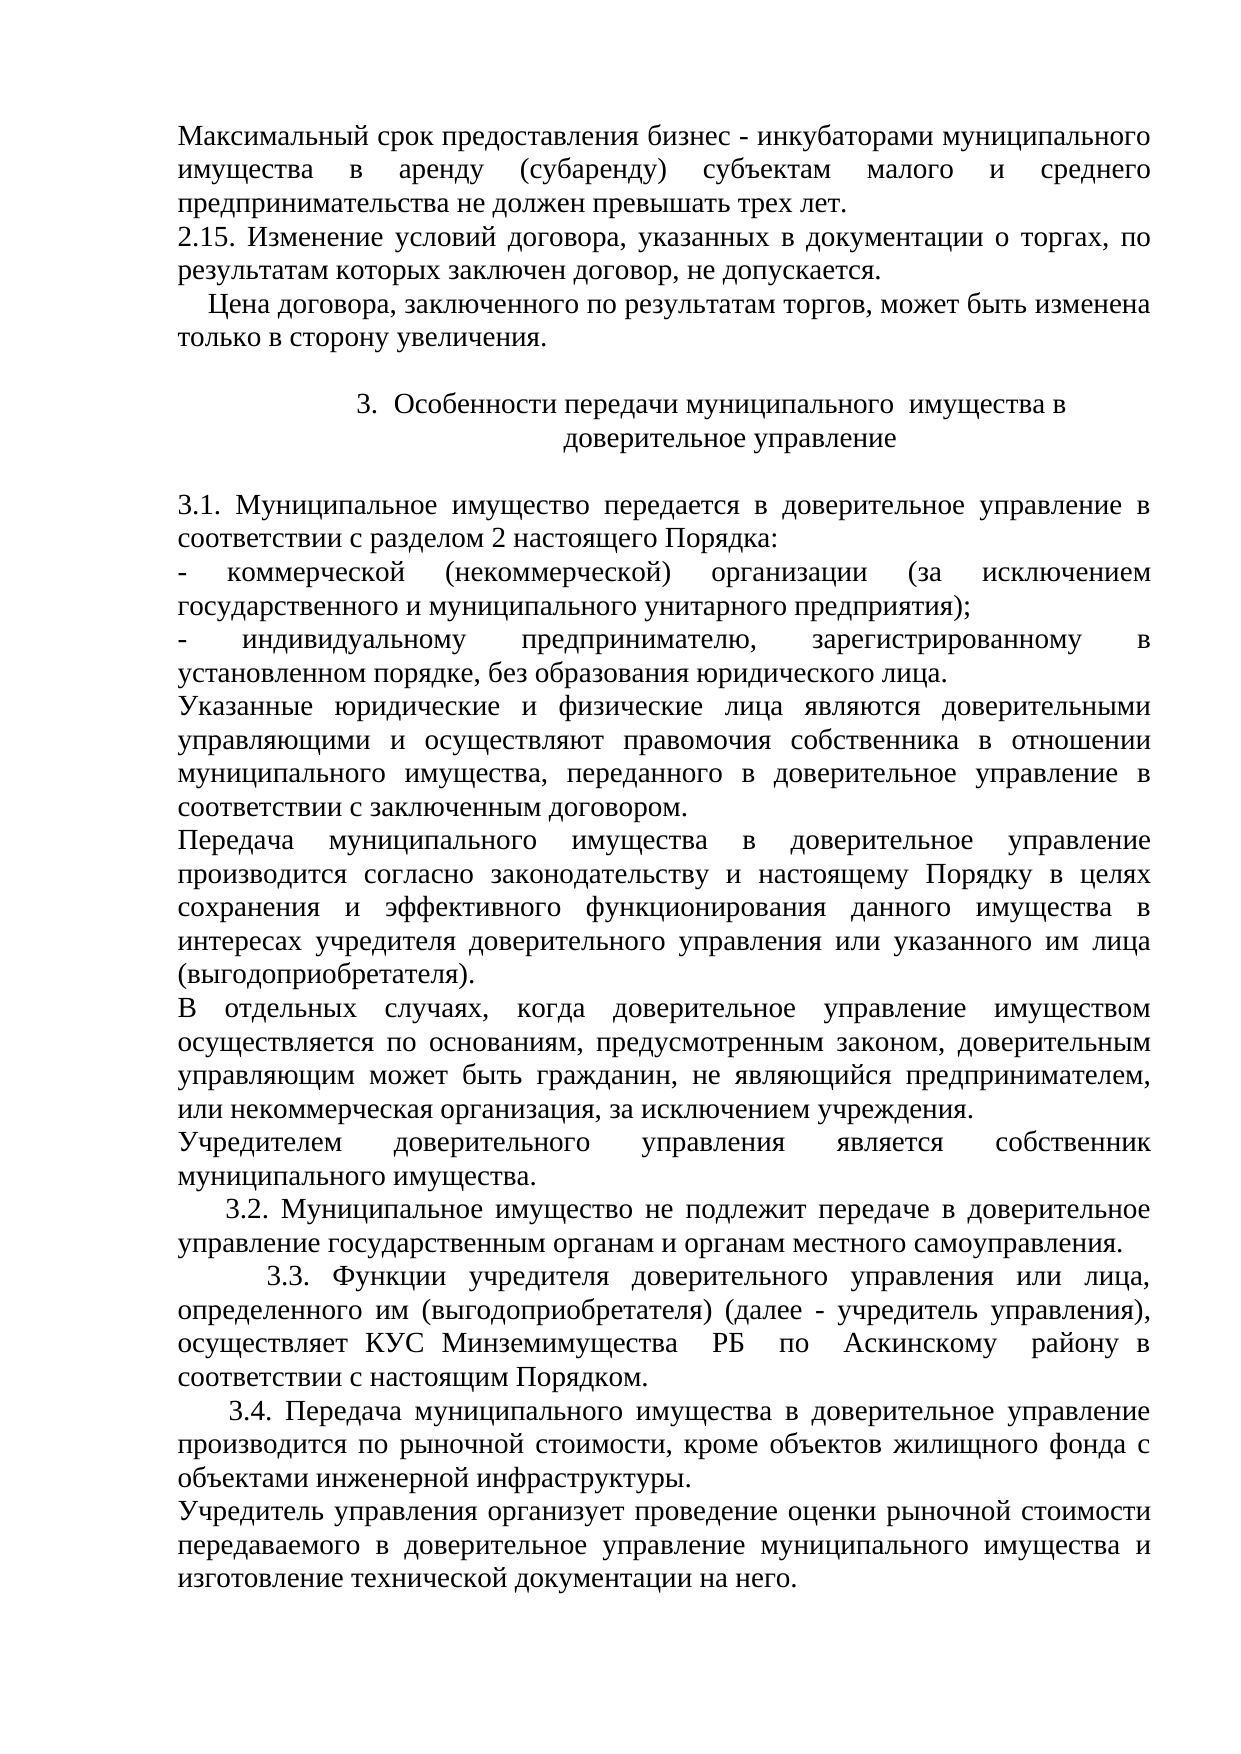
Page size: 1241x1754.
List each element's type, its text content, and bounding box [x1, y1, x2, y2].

text Цена договора, заключенного по результатам торгов, может быть изменена только в сторону увеличения. [177, 286, 1152, 353]
text Максимальный срок предоставления бизнес - инкубаторами муниципального имущества в аренду (субаренду) субъектам малого и среднего предпринимательства не должен превышать трех лет. [177, 118, 1152, 219]
text 3.4. Передача муниципального имущества в доверительное управление производится по рыночной стоимости, кроме объектов жилищного фонда с объектами инженерной инфраструктуры. [177, 1393, 1152, 1493]
text - индивидуальному предпринимателю, зарегистрированному в установленном порядке, без образования юридического лица. [177, 621, 1152, 688]
text 2.15. Изменение условий договора, указанных в документации о торгах, по результатам которых заключен договор, не допускается. [177, 219, 1152, 286]
text В отдельных случаях, когда доверительное управление имуществом осуществляется по основаниям, предусмотренным законом, доверительным управляющим может быть гражданин, не являющийся предпринимателем, или некоммерческая организация, за исключением учреждения. [177, 990, 1152, 1124]
text Учредителем доверительного управления является собственник муниципального имущества. [177, 1124, 1152, 1191]
text 3.1. Муниципальное имущество передается в доверительное управление в соответствии с разделом 2 настоящего Порядка: [177, 487, 1152, 554]
text 3.3. Функции учредителя доверительного управления или лица, определенного им (выгодоприобретателя) (далее - учредитель управления), осуществляет КУС Минземимущества РБ по Аскинскому району в соответствии с настоящим Порядком. [177, 1258, 1152, 1393]
text Указанные юридические и физические лица являются доверительными управляющими и осуществляют правомочия собственника в отношении муниципального имущества, переданного в доверительное управление в соответствии с заключенным договором. [177, 688, 1152, 822]
text 3.2. Муниципальное имущество не подлежит передаче в доверительное управление государственным органам и органам местного самоуправления. [177, 1191, 1152, 1258]
text Учредитель управления организует проведение оценки рыночной стоимости передаваемого в доверительное управление муниципального имущества и изготовление технической документации на него. [177, 1493, 1152, 1594]
text Передача муниципального имущества в доверительное управление производится согласно законодательству и настоящему Порядку в целях сохранения и эффективного функционирования данного имущества в интересах учредителя доверительного управления или указанного им лица (выгодоприобретателя). [177, 822, 1152, 990]
text - коммерческой (некоммерческой) организации (за исключением государственного и муниципального унитарного предприятия); [177, 554, 1152, 621]
list Особенности передачи муниципального имущества в доверительное управление [271, 386, 1152, 453]
